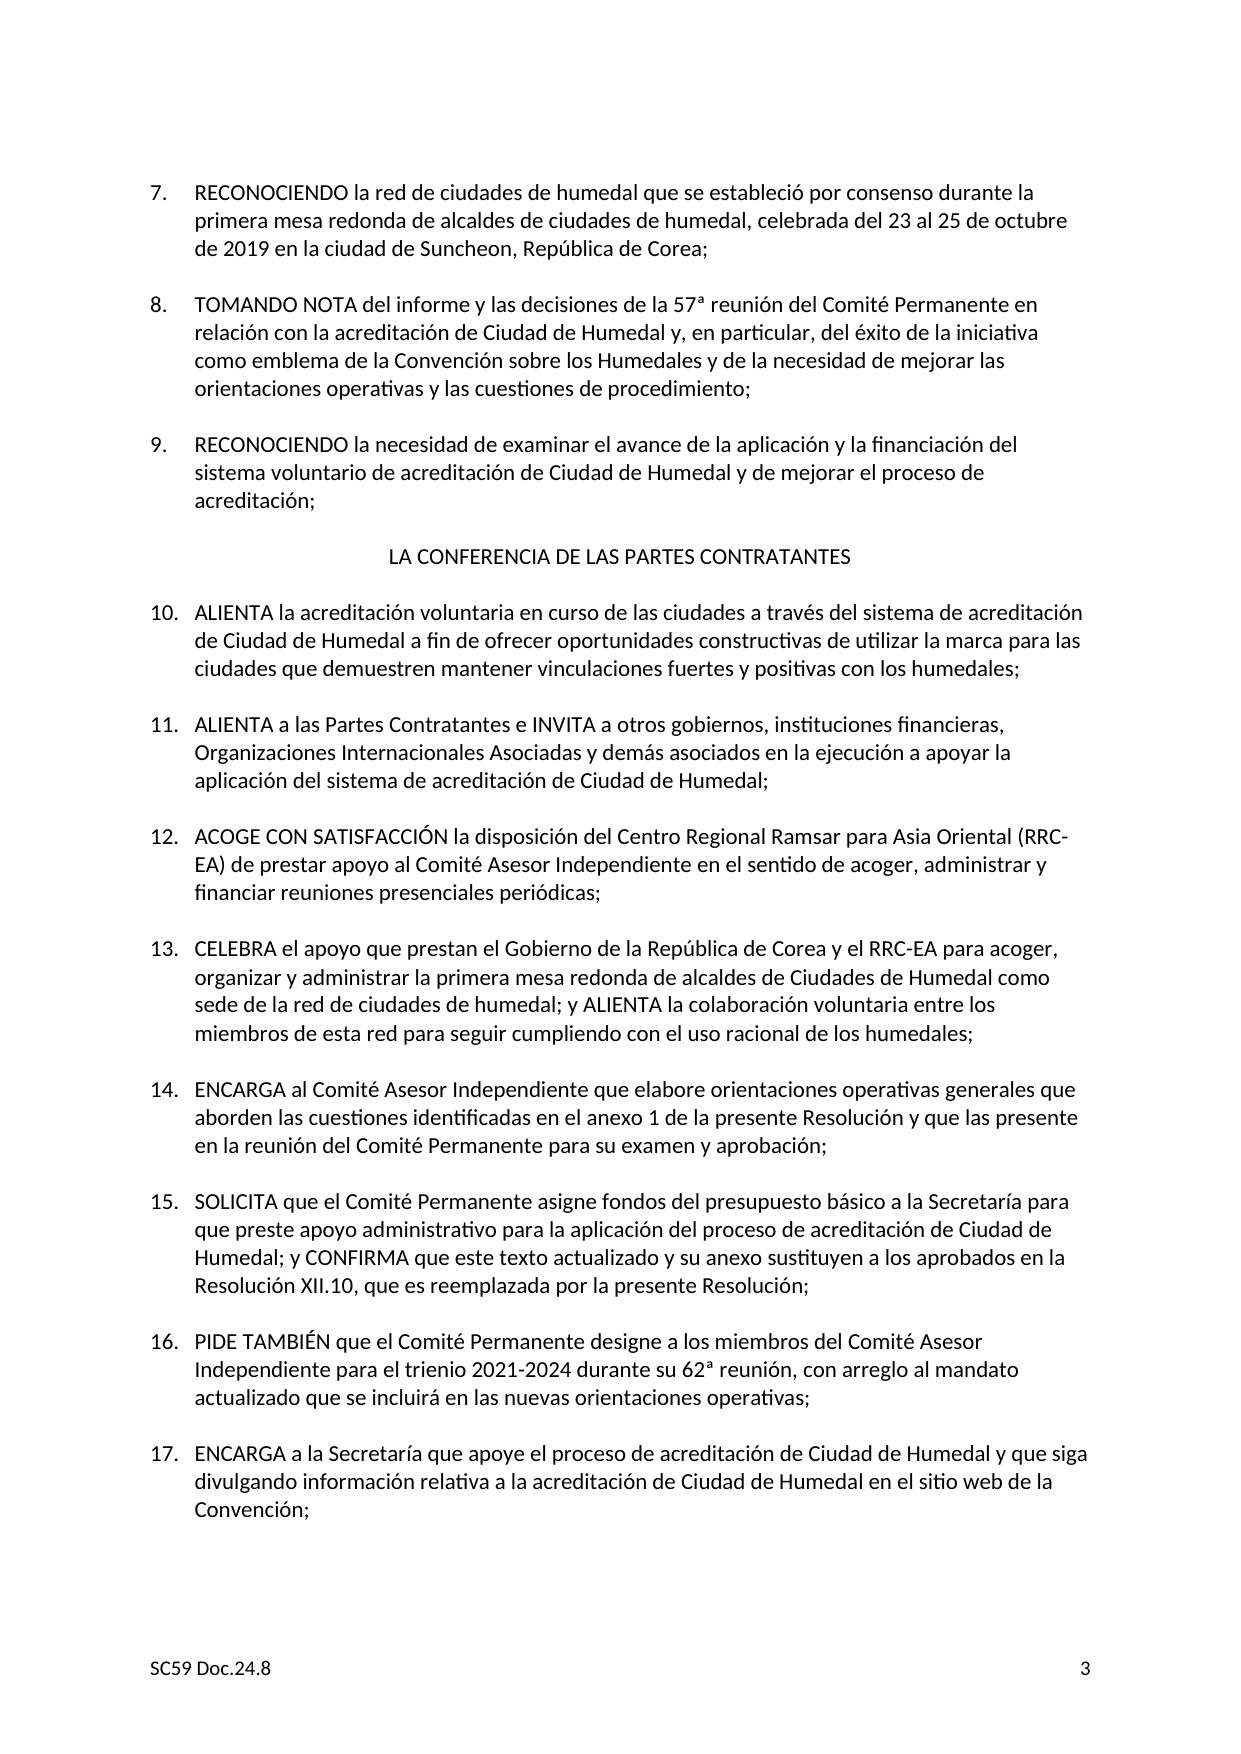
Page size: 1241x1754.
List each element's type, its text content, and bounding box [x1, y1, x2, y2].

list 12. ACOGE CON SATISFACCIÓN la disposición del Centro Regional Ramsar para Asia Oriental (RRC-EA) de prestar apoyo al Comité Asesor Independiente en el sentido de acoger, administrar y financiar reuniones presenciales periódicas; [150, 822, 1090, 907]
list 14. ENCARGA al Comité Asesor Independiente que elabore orientaciones operativas generales que aborden las cuestiones identificadas en el anexo 1 de la presente Resolución y que las presente en la reunión del Comité Permanente para su examen y aprobación; [150, 1075, 1090, 1159]
list 13. CELEBRA el apoyo que prestan el Gobierno de la República de Corea y el RRC-EA para acoger, organizar y administrar la primera mesa redonda de alcaldes de Ciudades de Humedal como sede de la red de ciudades de humedal; y ALIENTA la colaboración voluntaria entre los miembros de esta red para seguir cumpliendo con el uso racional de los humedales; [150, 934, 1090, 1047]
list 11. ALIENTA a las Partes Contratantes e INVITA a otros gobiernos, instituciones financieras, Organizaciones Internacionales Asociadas y demás asociados en la ejecución a apoyar la aplicación del sistema de acreditación de Ciudad de Humedal; [150, 710, 1090, 794]
list LA CONFERENCIA DE LAS PARTES CONTRATANTES [150, 542, 1090, 570]
list 15. SOLICITA que el Comité Permanente asigne fondos del presupuesto básico a la Secretaría para que preste apoyo administrativo para la aplicación del proceso de acreditación de Ciudad de Humedal; y CONFIRMA que este texto actualizado y su anexo sustituyen a los aprobados en la Resolución XII.10, que es reemplazada por la presente Resolución; [150, 1187, 1090, 1299]
list 17. ENCARGA a la Secretaría que apoye el proceso de acreditación de Ciudad de Humedal y que siga divulgando información relativa a la acreditación de Ciudad de Humedal en el sitio web de la Convención; [150, 1439, 1090, 1523]
list 7. RECONOCIENDO la red de ciudades de humedal que se estableció por consenso durante la primera mesa redonda de alcaldes de ciudades de humedal, celebrada del 23 al 25 de octubre de 2019 en la ciudad de Suncheon, República de Corea; [150, 178, 1090, 262]
list 8. TOMANDO NOTA del informe y las decisiones de la 57ª reunión del Comité Permanente en relación con la acreditación de Ciudad de Humedal y, en particular, del éxito de la iniciativa como emblema de la Convención sobre los Humedales y de la necesidad de mejorar las orientaciones operativas y las cuestiones de procedimiento; [150, 290, 1090, 402]
list 16. PIDE TAMBIÉN que el Comité Permanente designe a los miembros del Comité Asesor Independiente para el trienio 2021-2024 durante su 62ª reunión, con arreglo al mandato actualizado que se incluirá en las nuevas orientaciones operativas; [150, 1327, 1090, 1411]
list 9. RECONOCIENDO la necesidad de examinar el avance de la aplicación y la financiación del sistema voluntario de acreditación de Ciudad de Humedal y de mejorar el proceso de acreditación; [150, 430, 1090, 514]
list 10. ALIENTA la acreditación voluntaria en curso de las ciudades a través del sistema de acreditación de Ciudad de Humedal a fin de ofrecer oportunidades constructivas de utilizar la marca para las ciudades que demuestren mantener vinculaciones fuertes y positivas con los humedales; [150, 598, 1090, 682]
